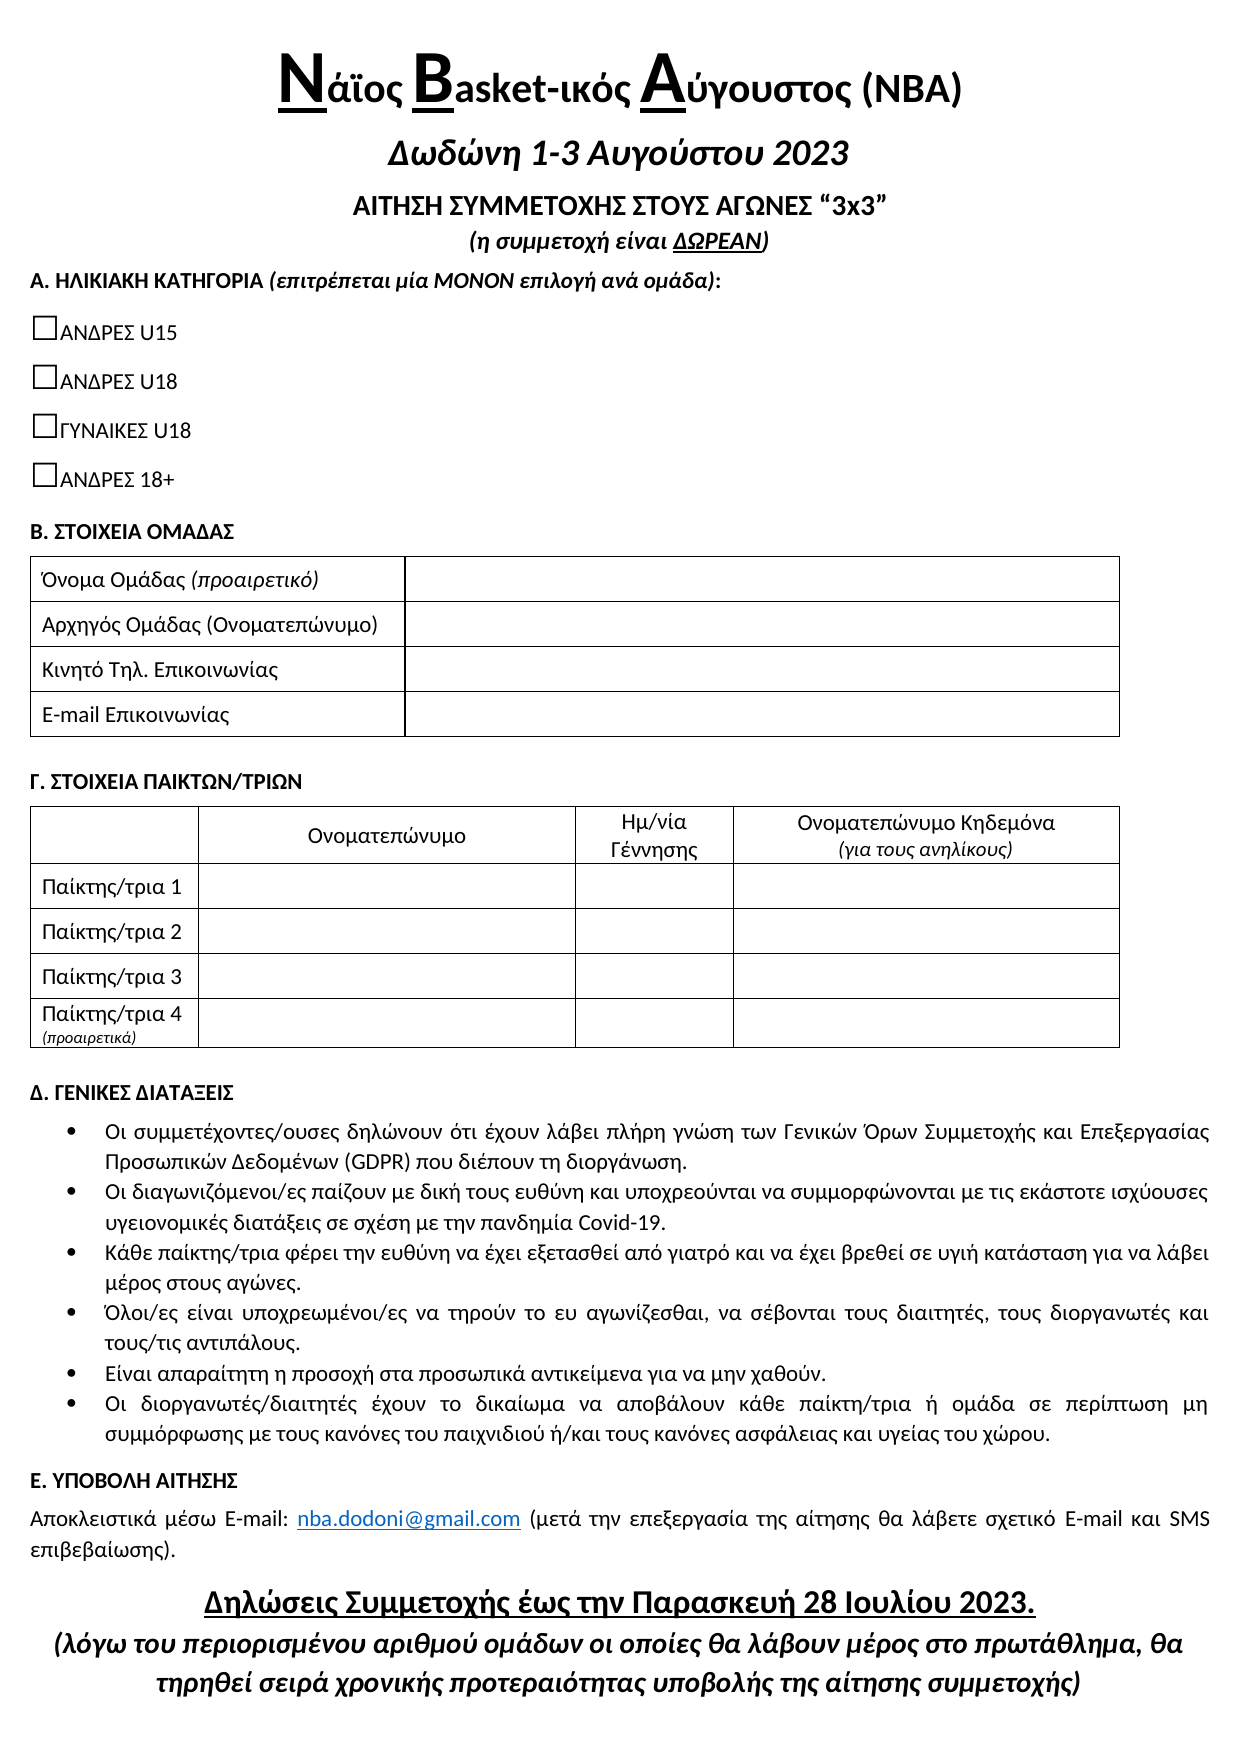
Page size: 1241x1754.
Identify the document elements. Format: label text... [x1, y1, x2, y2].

table_cell [199, 999, 575, 1047]
table_cell [576, 909, 733, 953]
list Είναι απαραίτητη η προσοχή στα προσωπικά αντικείμενα για να μην χαθούν. [67, 1359, 1210, 1387]
text Δωδώνη 1-3 Αυγούστου 2023 [30, 129, 1210, 175]
table_header [31, 807, 198, 863]
table_cell [199, 909, 575, 953]
table_cell [576, 954, 733, 998]
table_cell [734, 954, 1119, 998]
table_cell [406, 692, 1119, 736]
table_cell [406, 602, 1119, 646]
text ΑΝΔΡΕΣ U18 [30, 354, 1210, 399]
table_cell [406, 647, 1119, 691]
table_header Ονοματεπώνυμο Κηδεμόνα (για τους ανηλίκους) [734, 807, 1119, 863]
text Δηλώσεις Συμμετοχής έως την Παρασκευή 28 Ιουλίου 2023. [30, 1582, 1210, 1622]
text Γ. ΣΤΟΙΧΕΙΑ ΠΑΙΚΤΩΝ/ΤΡΙΩΝ [30, 767, 1210, 795]
table_cell [734, 999, 1119, 1047]
text Νάϊος Basket-ικός Αύγουστος (NBA) [30, 30, 1210, 122]
text ΑΙΤΗΣΗ ΣΥΜΜΕΤΟΧΗΣ ΣΤΟΥΣ ΑΓΩΝΕΣ “3x3” [30, 187, 1210, 222]
text ΓΥΝΑΙΚΕΣ U18 [30, 403, 1210, 448]
table_cell E-mail Επικοινωνίας [31, 692, 404, 736]
text Δ. ΓΕΝΙΚΕΣ ΔΙΑΤΑΞΕΙΣ [30, 1078, 1210, 1106]
list Όλοι/ες είναι υποχρεωμένοι/ες να τηρούν το ευ αγωνίζεσθαι, να σέβονται τους διαιτητές, τους διοργανωτές και τους/τις αντιπάλους. [67, 1298, 1210, 1356]
list Οι διαγωνιζόμενοι/ες παίζουν με δική τους ευθύνη και υποχρεούνται να συμμορφώνονται με τις εκάστοτε ισχύουσες υγειονομικές διατάξεις σε σχέση με την πανδημία Covid-19. [67, 1177, 1210, 1236]
table_cell Παίκτης/τρια 4 (προαιρετικά) [31, 999, 198, 1047]
text Α. ΗΛΙΚΙΑΚΗ ΚΑΤΗΓΟΡΙΑ (επιτρέπεται μία ΜΟΝΟΝ επιλογή ανά ομάδα): [30, 266, 1210, 294]
table_cell Παίκτης/τρια 3 [31, 954, 198, 998]
list Κάθε παίκτης/τρια φέρει την ευθύνη να έχει εξετασθεί από γιατρό και να έχει βρεθεί σε υγιή κατάσταση για να λάβει μέρος στους αγώνες. [67, 1238, 1210, 1296]
text ΑΝΔΡΕΣ 18+ [30, 452, 1210, 497]
table_cell [576, 864, 733, 908]
text Β. ΣΤΟΙΧΕΙΑ ΟΜΑΔΑΣ [30, 517, 1210, 545]
table_header [406, 557, 1119, 601]
text Αποκλειστικά μέσω E-mail: nba.dodoni@gmail.com (μετά την επεξεργασία της αίτησης θα λάβετε σχετικό E-mail και SMS επιβεβαίωσης). [30, 1504, 1210, 1563]
text (λόγω του περιορισμένου αριθμού ομάδων οι οποίες θα λάβουν μέρος στο πρωτάθλημα, θα τηρηθεί σειρά χρονικής προτεραιότητας υποβολής της αίτησης συμμετοχής) [30, 1626, 1210, 1699]
table_cell [199, 864, 575, 908]
list Οι διοργανωτές/διαιτητές έχουν το δικαίωμα να αποβάλουν κάθε παίκτη/τρια ή ομάδα σε περίπτωση μη συμμόρφωσης με τους κανόνες του παιχνιδιού ή/και τους κανόνες ασφάλειας και υγείας του χώρου. [67, 1389, 1210, 1447]
table_cell Κινητό Τηλ. Επικοινωνίας [31, 647, 404, 691]
text ΑΝΔΡΕΣ U15 [30, 305, 1210, 350]
table_header Ημ/νία Γέννησης [576, 807, 733, 863]
table_cell Παίκτης/τρια 2 [31, 909, 198, 953]
table_cell [199, 954, 575, 998]
text Ε. ΥΠΟΒΟΛΗ ΑΙΤΗΣΗΣ [30, 1466, 1210, 1494]
table_cell [576, 999, 733, 1047]
table_header Όνομα Ομάδας (προαιρετικό) [31, 557, 404, 601]
table_cell [734, 909, 1119, 953]
table_cell [734, 864, 1119, 908]
table_cell Παίκτης/τρια 1 [31, 864, 198, 908]
table_cell Αρχηγός Ομάδας (Ονοματεπώνυμο) [31, 602, 404, 646]
list Οι συμμετέχοντες/ουσες δηλώνουν ότι έχουν λάβει πλήρη γνώση των Γενικών Όρων Συμμετοχής και Επεξεργασίας Προσωπικών Δεδομένων (GDPR) που διέπουν τη διοργάνωση. [67, 1117, 1210, 1175]
text (η συμμετοχή είναι ΔΩΡΕΑΝ) [30, 225, 1210, 256]
table_header Ονοματεπώνυμο [199, 807, 575, 863]
